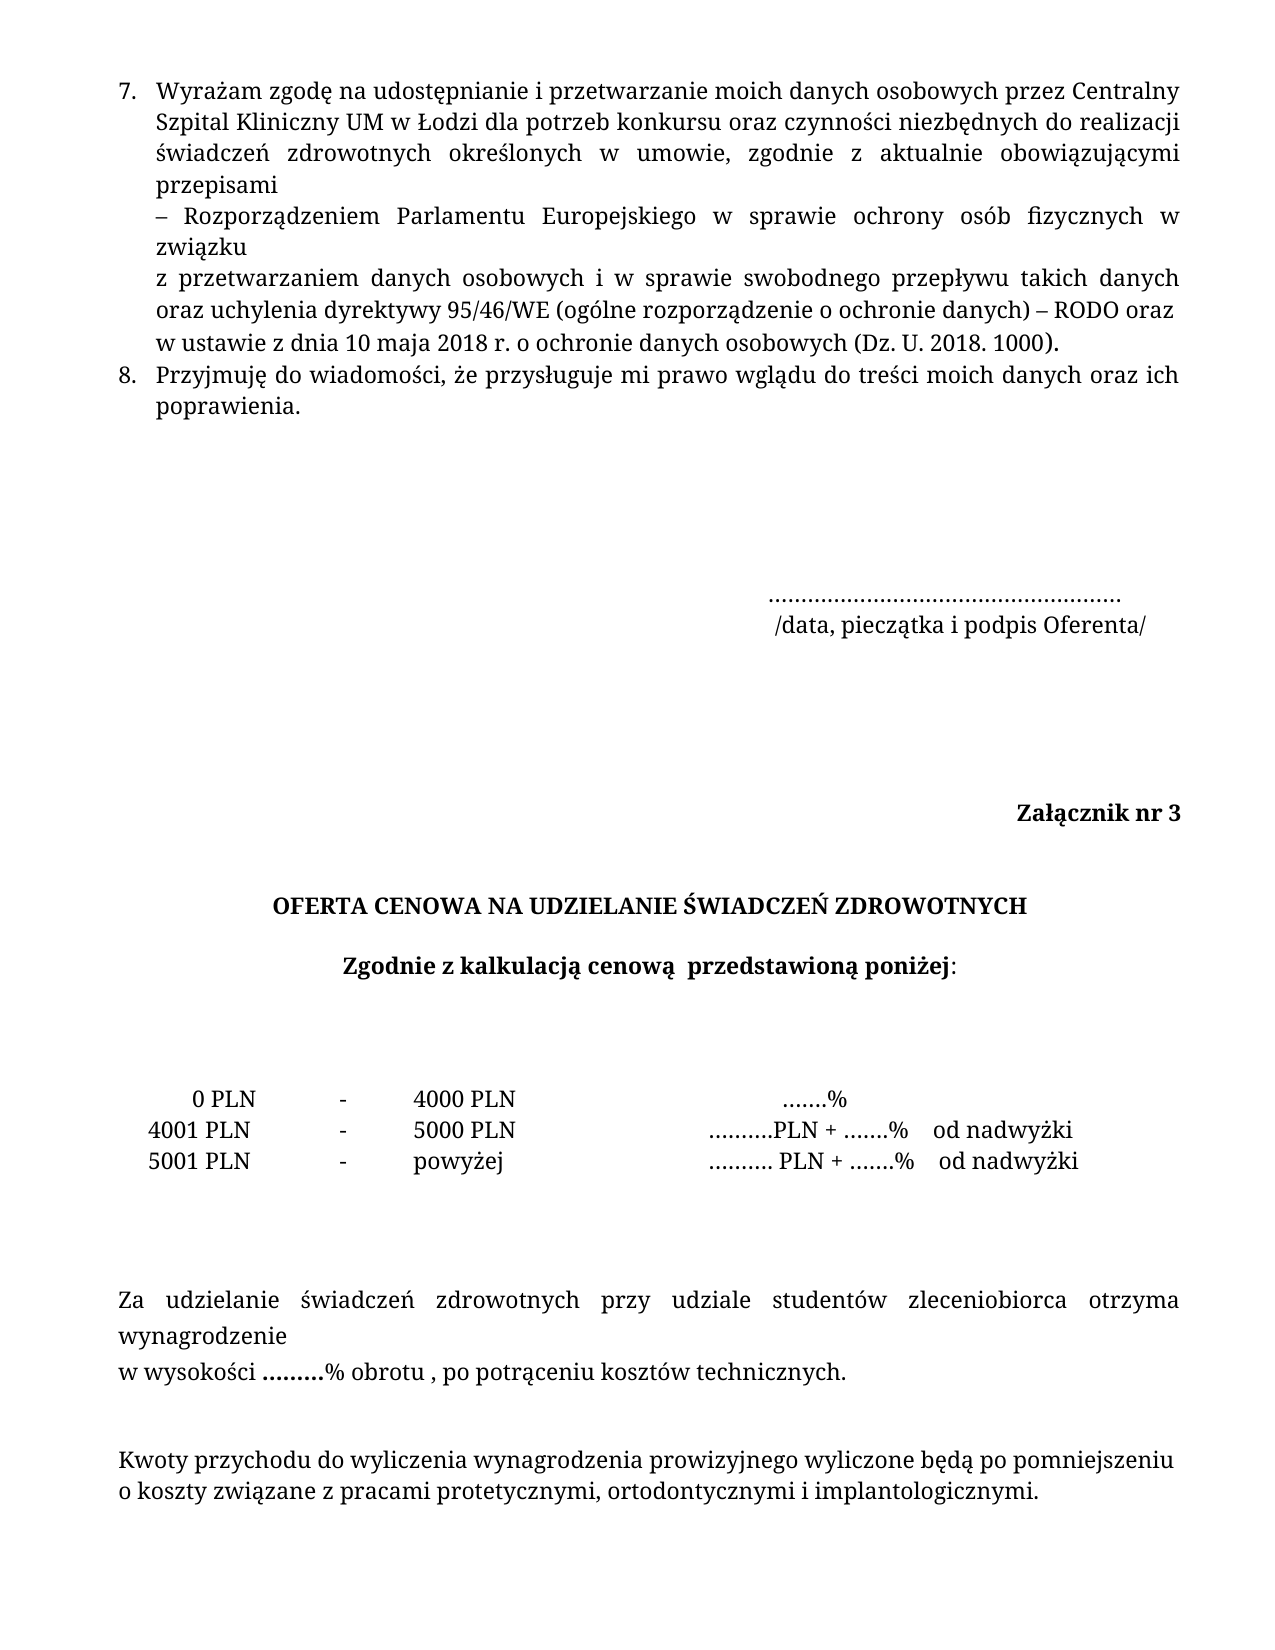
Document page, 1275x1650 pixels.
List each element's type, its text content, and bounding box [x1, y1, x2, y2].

text 4001 PLN - 5000 PLN ……….PLN + …….% od nadwyżki [118, 1114, 1181, 1145]
list Wyrażam zgodę na udostępnianie i przetwarzanie moich danych osobowych przez Centralny Szpital Kliniczny UM w Łodzi dla potrzeb konkursu oraz czynności niezbędnych do realizacji świadczeń zdrowotnych określonych w umowie, zgodnie z aktualnie obowiązującymi przepisami – Rozporządzeniem Parlamentu Europejskiego w sprawie ochrony osób fizycznych w związku z przetwarzaniem danych osobowych i w sprawie swobodnego przepływu takich danych oraz uchylenia dyrektywy 95/46/WE (ogólne rozporządzenie o ochronie danych) – RODO oraz w ustawie z dnia 10 maja 2018 r. o ochronie danych osobowych (Dz. U. 2018. 1000). [118, 75, 1181, 359]
text ……………………………………………… [708, 578, 1181, 609]
text Kwoty przychodu do wyliczenia wynagrodzenia prowizyjnego wyliczone będą po pomniejszeniu o koszty związane z pracami protetycznymi, ortodontycznymi i implantologicznymi. [118, 1444, 1181, 1507]
list Za udzielanie świadczeń zdrowotnych przy udziale studentów zleceniobiorca otrzyma wynagrodzenie w wysokości ………% obrotu , po potrąceniu kosztów technicznych. [118, 1284, 1181, 1387]
text OFERTA CENOWA NA UDZIELANIE ŚWIADCZEŃ ZDROWOTNYCH [118, 890, 1181, 921]
text Zgodnie z kalkulacją cenową przedstawioną poniżej: [118, 950, 1181, 981]
text /data, pieczątka i podpis Oferenta/ [118, 609, 1181, 640]
text 0 PLN - 4000 PLN …….% [118, 1083, 1181, 1114]
text Załącznik nr 3 [118, 796, 1181, 828]
list Przyjmuję do wiadomości, że przysługuje mi prawo wglądu do treści moich danych oraz ich poprawienia. [118, 359, 1181, 421]
text 5001 PLN - powyżej ………. PLN + …….% od nadwyżki [118, 1145, 1181, 1176]
